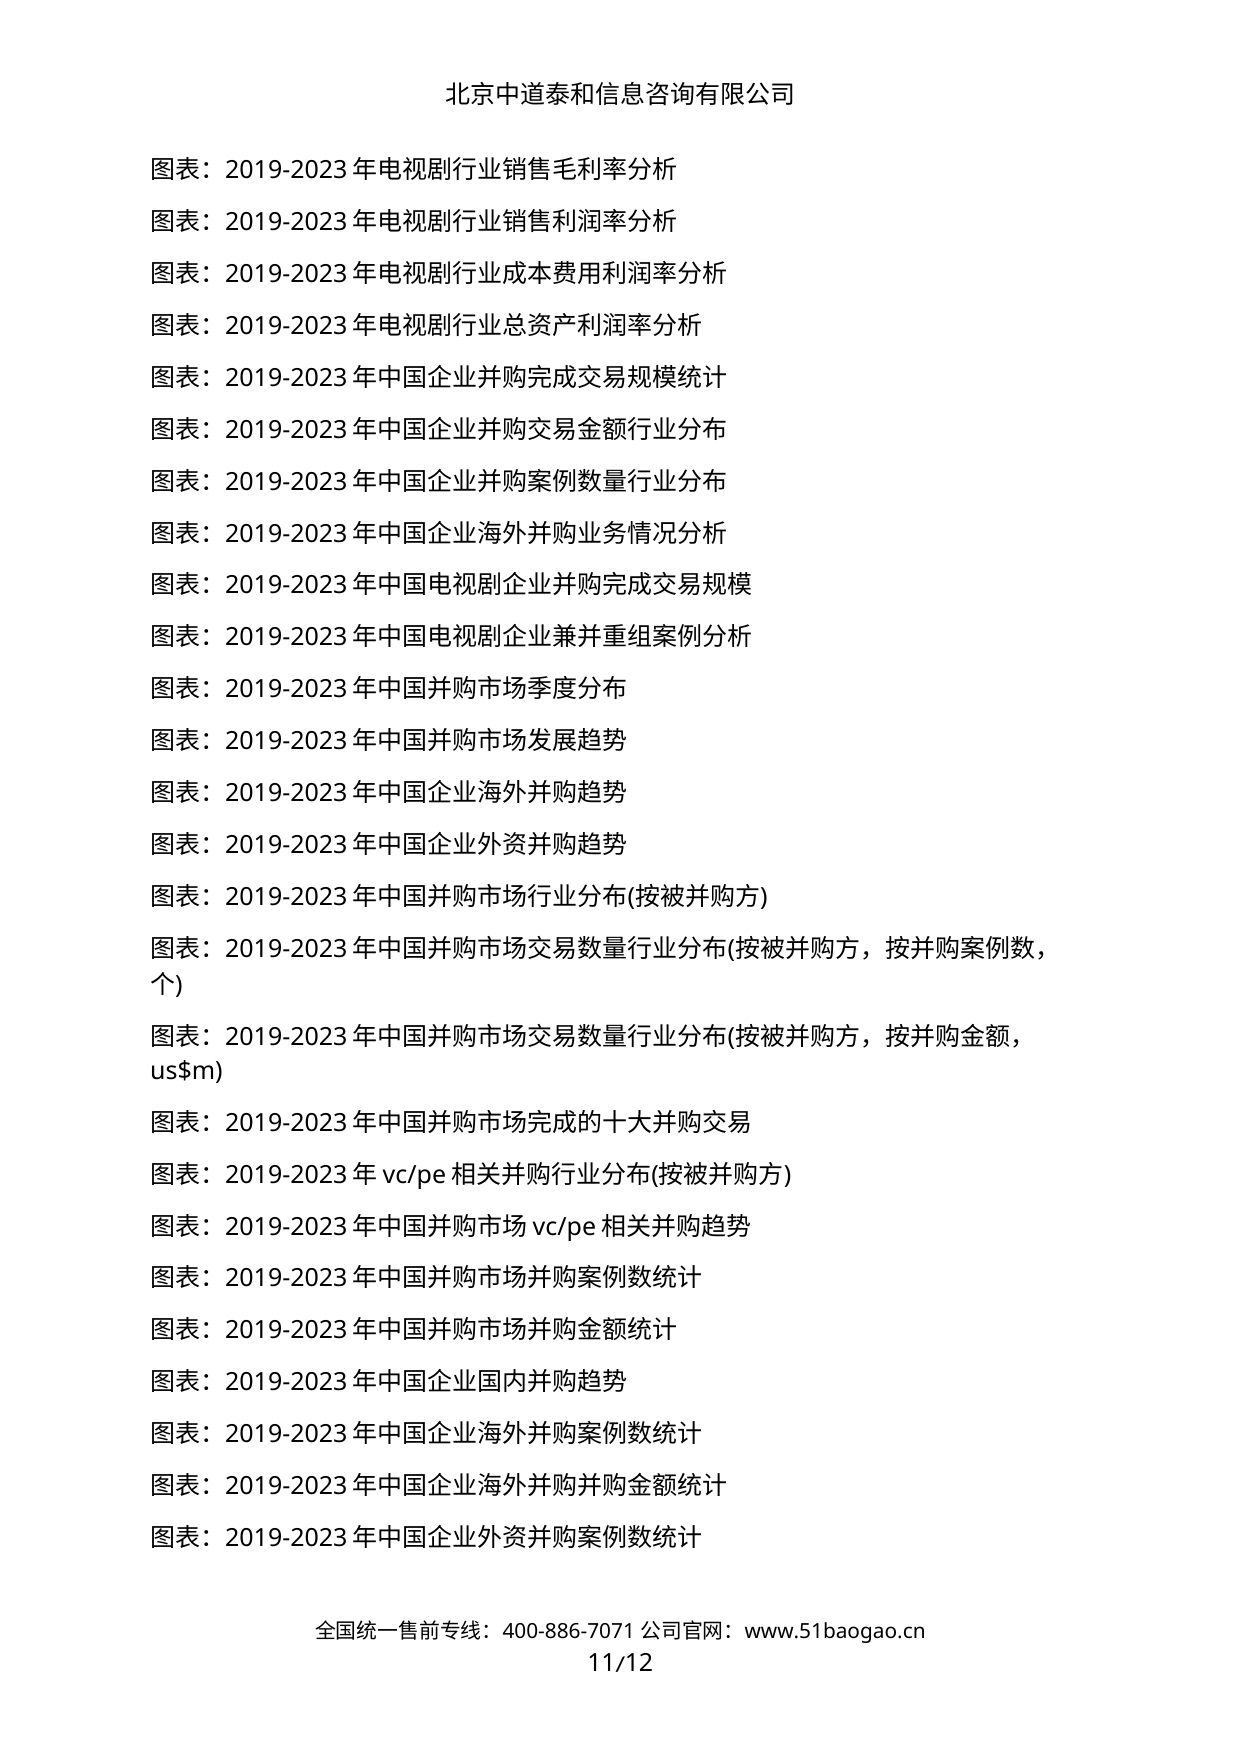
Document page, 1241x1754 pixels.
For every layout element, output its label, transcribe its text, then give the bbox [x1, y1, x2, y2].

text 图表：2019-2023年中国企业国内并购趋势 [150, 1362, 1090, 1398]
text 图表：2019-2023年电视剧行业销售利润率分析 [150, 202, 1090, 238]
text 图表：2019-2023年中国企业海外并购业务情况分析 [150, 513, 1090, 549]
text 图表：2019-2023年中国企业海外并购并购金额统计 [150, 1465, 1090, 1502]
text 图表：2019-2023年电视剧行业销售毛利率分析 [150, 150, 1090, 186]
text 图表：2019-2023年电视剧行业成本费用利润率分析 [150, 254, 1090, 290]
text 图表：2019-2023年vc/pe相关并购行业分布(按被并购方) [150, 1154, 1090, 1190]
text 图表：2019-2023年电视剧行业总资产利润率分析 [150, 306, 1090, 342]
text 图表：2019-2023年中国企业并购完成交易规模统计 [150, 357, 1090, 394]
text 图表：2019-2023年中国并购市场交易数量行业分布(按被并购方，按并购金额，us$m) [150, 1016, 1090, 1087]
text 图表：2019-2023年中国企业并购交易金额行业分布 [150, 409, 1090, 446]
text 图表：2019-2023年中国并购市场行业分布(按被并购方) [150, 876, 1090, 912]
text 图表：2019-2023年中国并购市场并购案例数统计 [150, 1258, 1090, 1294]
text 图表：2019-2023年中国并购市场交易数量行业分布(按被并购方，按并购案例数，个) [150, 928, 1090, 1001]
text 图表：2019-2023年中国企业外资并购案例数统计 [150, 1517, 1090, 1553]
text 图表：2019-2023年中国并购市场vc/pe相关并购趋势 [150, 1206, 1090, 1242]
text 图表：2019-2023年中国企业外资并购趋势 [150, 824, 1090, 861]
text 图表：2019-2023年中国并购市场并购金额统计 [150, 1310, 1090, 1346]
text 图表：2019-2023年中国电视剧企业并购完成交易规模 [150, 565, 1090, 601]
text 图表：2019-2023年中国并购市场完成的十大并购交易 [150, 1102, 1090, 1138]
text 图表：2019-2023年中国企业海外并购趋势 [150, 772, 1090, 809]
text 图表：2019-2023年中国电视剧企业兼并重组案例分析 [150, 617, 1090, 653]
text 图表：2019-2023年中国并购市场发展趋势 [150, 721, 1090, 757]
text 图表：2019-2023年中国并购市场季度分布 [150, 669, 1090, 705]
text 图表：2019-2023年中国企业并购案例数量行业分布 [150, 461, 1090, 497]
text 图表：2019-2023年中国企业海外并购案例数统计 [150, 1413, 1090, 1450]
